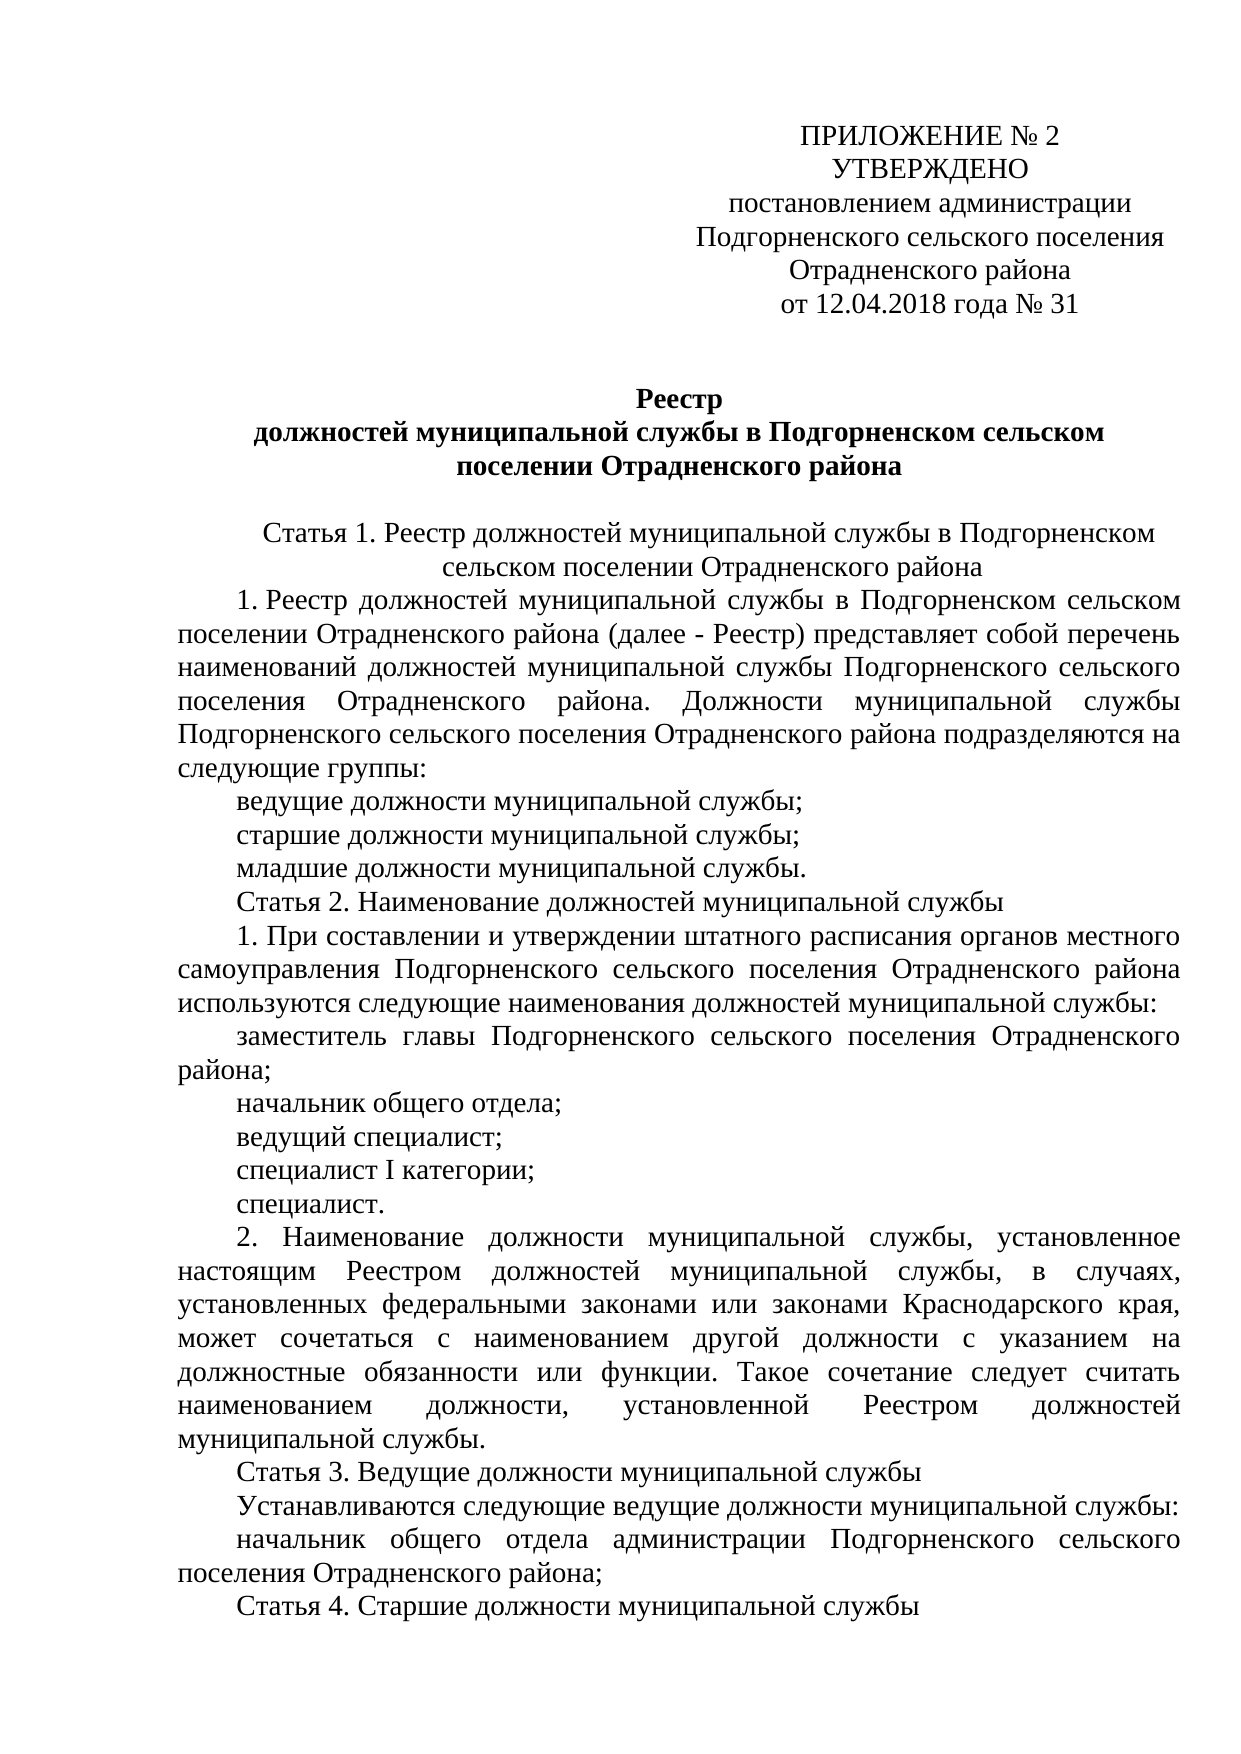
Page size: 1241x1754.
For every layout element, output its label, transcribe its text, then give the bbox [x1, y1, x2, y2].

text ПРИЛОЖЕНИЕ № 2 [620, 118, 1181, 152]
text Статья 3. Ведущие должности муниципальной службы [177, 1454, 1181, 1488]
text 1. Реестр должностей муниципальной службы в Подгорненском сельском поселении Отрадненского района (далее - Реестр) представляет собой перечень наименований должностей муниципальной службы Подгорненского сельского поселения Отрадненского района. Должности муниципальной службы Подгорненского сельского поселения Отрадненского района подразделяются на следующие группы: [177, 582, 1181, 783]
text специалист. [177, 1186, 1181, 1219]
text Отрадненского района [620, 252, 1181, 286]
text Статья 4. Старшие должности муниципальной службы [177, 1588, 1181, 1622]
text Подгорненского сельского поселения [620, 219, 1181, 252]
text 2. Наименование должности муниципальной службы, установленное настоящим Реестром должностей муниципальной службы, в случаях, установленных федеральными законами или законами Краснодарского края, может сочетаться с наименованием другой должности с указанием на должностные обязанности или функции. Такое сочетание следует считать наименованием должности, установленной Реестром должностей муниципальной службы. [177, 1219, 1181, 1454]
text Устанавливаются следующие ведущие должности муниципальной службы: [177, 1488, 1181, 1521]
text специалист I категории; [177, 1152, 1181, 1186]
text ведущие должности муниципальной службы; [177, 783, 1181, 817]
text начальник общего отдела; [177, 1085, 1181, 1119]
text Статья 2. Наименование должностей муниципальной службы [177, 884, 1181, 918]
text начальник общего отдела администрации Подгорненского сельского поселения Отрадненского района; [177, 1521, 1181, 1588]
text от 12.04.2018 года № 31 [620, 286, 1181, 319]
text поселении Отрадненского района [177, 448, 1181, 482]
text 1. При составлении и утверждении штатного расписания органов местного самоуправления Подгорненского сельского поселения Отрадненского района используются следующие наименования должностей муниципальной службы: [177, 918, 1181, 1018]
text ведущий специалист; [177, 1119, 1181, 1152]
text Реестр должностей муниципальной службы в Подгорненском сельском [177, 381, 1181, 448]
text заместитель главы Подгорненского сельского поселения Отрадненского района; [177, 1018, 1181, 1085]
text Статья 1. Реестр должностей муниципальной службы в Подгорненском [177, 515, 1181, 549]
text младшие должности муниципальной службы. [177, 851, 1181, 884]
text УТВЕРЖДЕНО [620, 152, 1181, 185]
text старшие должности муниципальной службы; [177, 817, 1181, 851]
text сельском поселении Отрадненского района [177, 549, 1181, 582]
text постановлением администрации [620, 185, 1181, 219]
